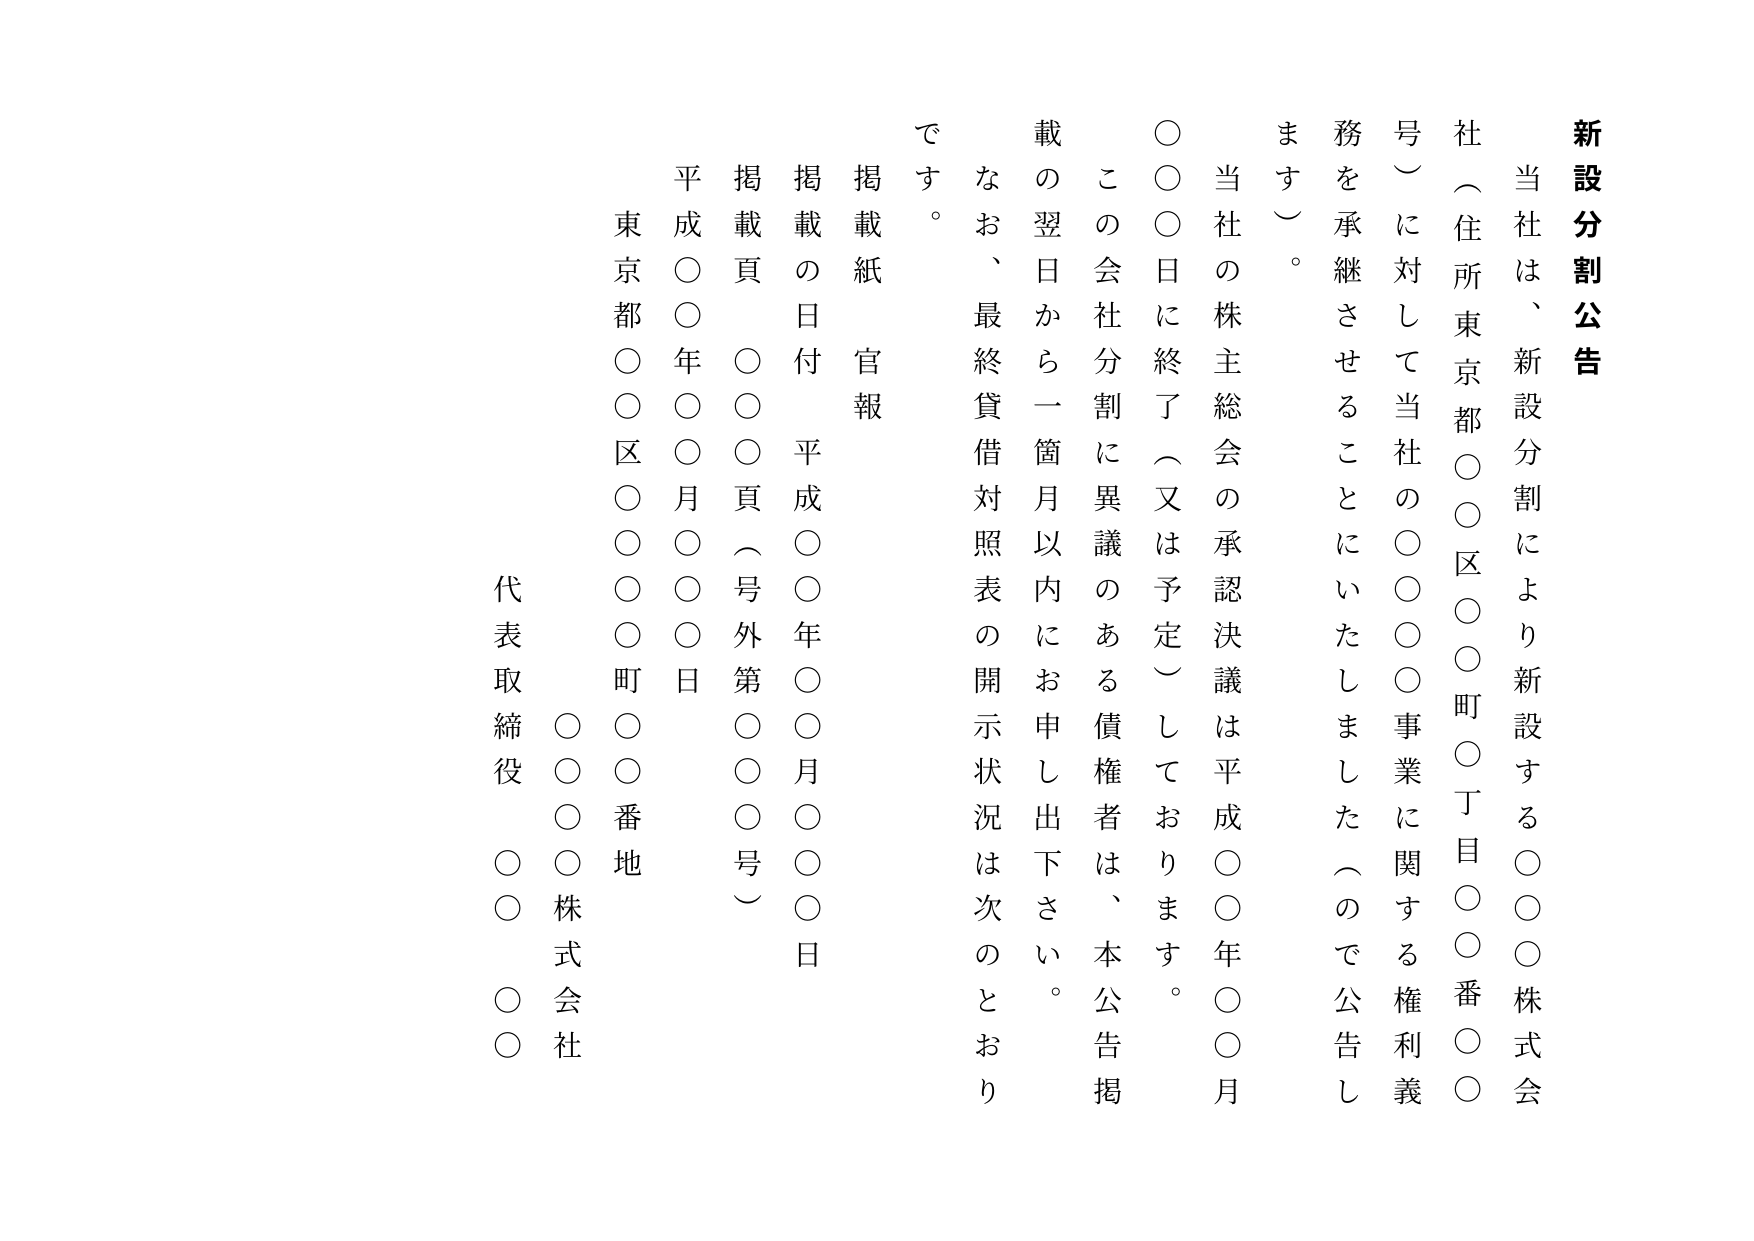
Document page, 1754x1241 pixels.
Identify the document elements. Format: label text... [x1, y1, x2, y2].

text 東京都○○区○○○○町○○番地 [598, 118, 658, 1122]
text 当社は、新設分割により新設する○○○株式会社（住所東京都○○区○○町○丁目○○番○○号）に対して当社の○○○○事業に関する権利義務を承継させることにいたしました（ので公告します）。 [1258, 118, 1558, 1122]
text 掲載頁 ○○○頁（号外第○○○号） [718, 118, 778, 1122]
text なお、最終貸借対照表の開示状況は次のとおりです。 [898, 118, 1018, 1122]
text ○○○○株式会社 [538, 118, 598, 1122]
text 新設分割公告 [1558, 118, 1618, 1122]
text この会社分割に異議のある債権者は、本公告掲載の翌日から一箇月以内にお申し出下さい。 [1018, 118, 1138, 1122]
text 掲載紙 官報 [838, 118, 898, 1122]
text 掲載の日付 平成○○年○○月○○○日 [778, 118, 838, 1122]
text 当社の株主総会の承認決議は平成○○年○○月○○○日に終了（又は予定）しております。 [1138, 118, 1258, 1122]
text 平成○○年○○月○○○日 [658, 118, 718, 1122]
text 代表取締役 ○○ ○○ [478, 118, 538, 1122]
